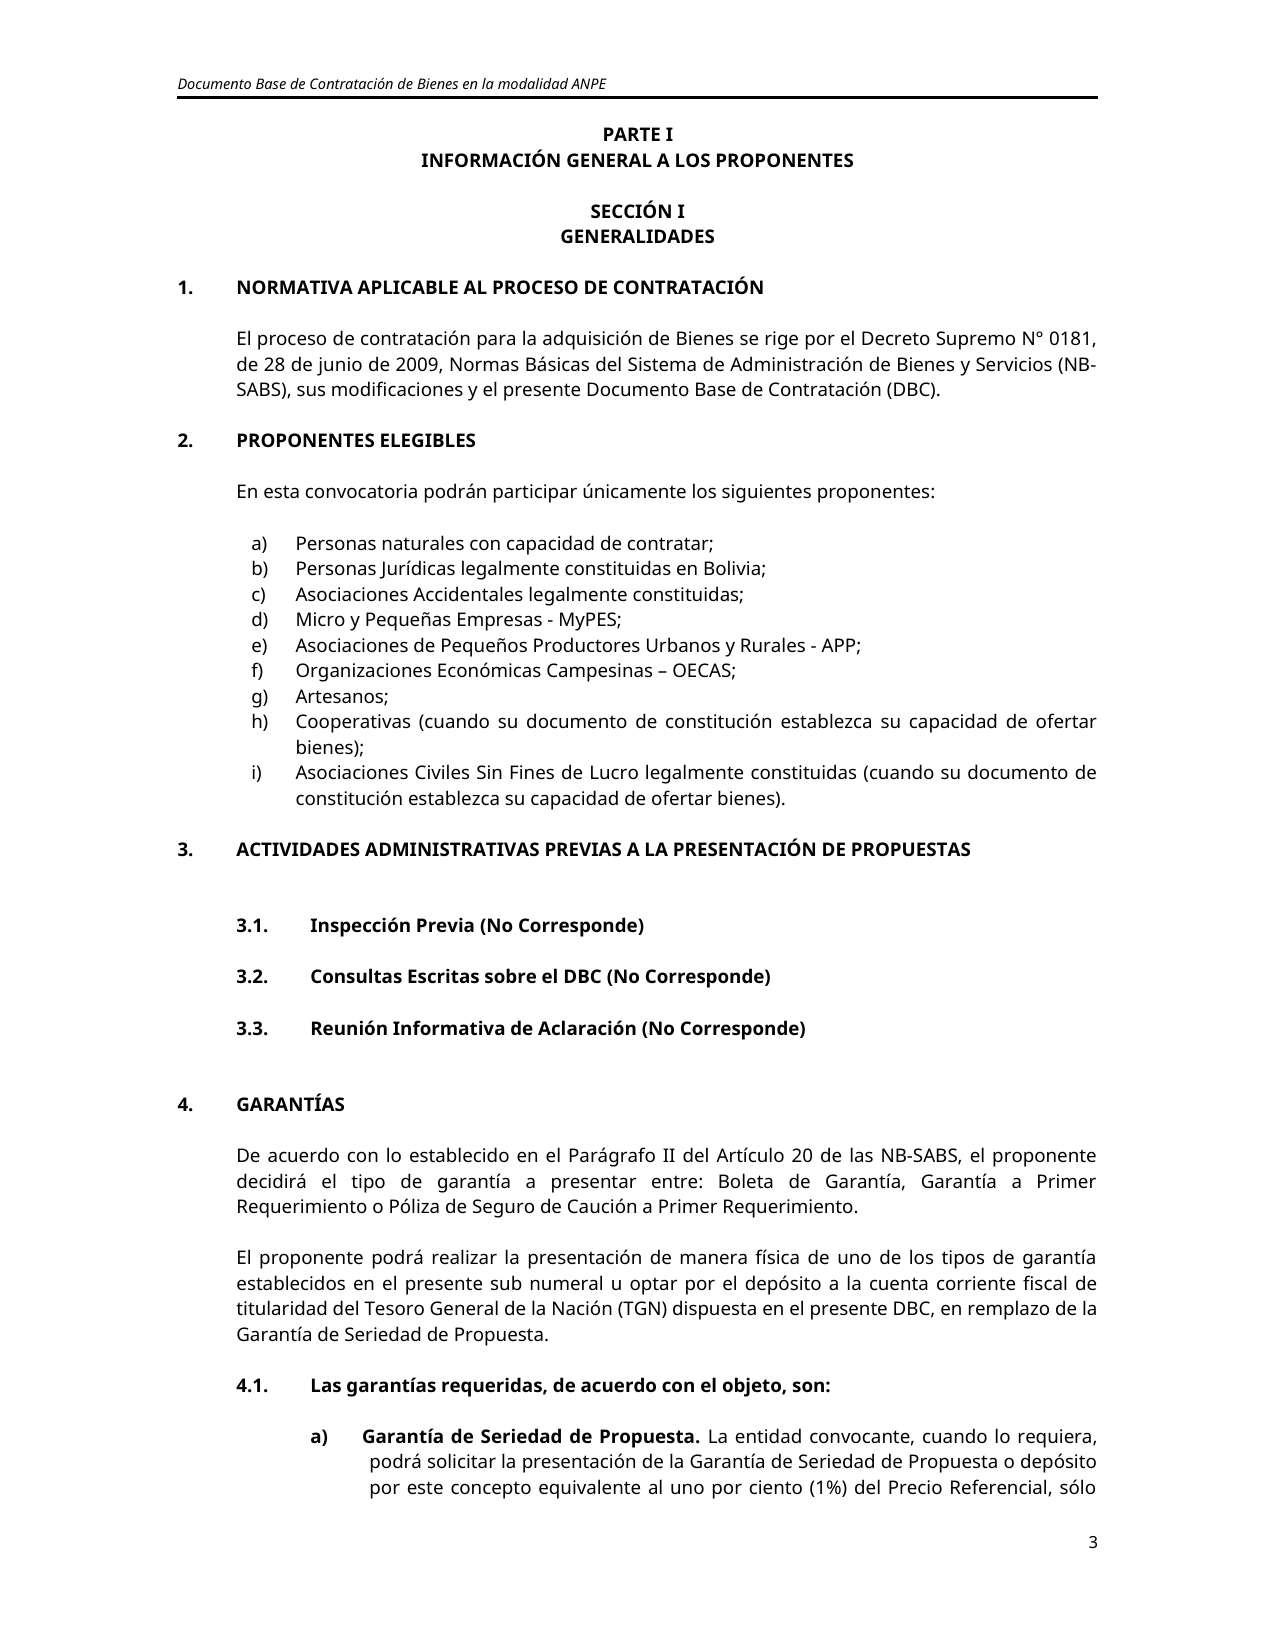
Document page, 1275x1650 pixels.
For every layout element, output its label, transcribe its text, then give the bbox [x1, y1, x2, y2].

list Asociaciones de Pequeños Productores Urbanos y Rurales - APP; [251, 632, 1098, 657]
list Personas naturales con capacidad de contratar; [251, 530, 1098, 555]
text PARTE I [177, 122, 1098, 147]
subtitle PROPONENTES ELEGIBLES [177, 428, 1098, 453]
text El proceso de contratación para la adquisición de Bienes se rige por el Decreto Supremo N° 0181, de 28 de junio de 2009, Normas Básicas del Sistema de Administración de Bienes y Servicios (NB-SABS), sus modificaciones y el presente Documento Base de Contratación (DBC). [236, 326, 1098, 402]
list Cooperativas (cuando su documento de constitución establezca su capacidad de ofertar bienes); [251, 708, 1098, 759]
text De acuerdo con lo establecido en el Parágrafo II del Artículo 20 de las NB-SABS, el proponente decidirá el tipo de garantía a presentar entre: Boleta de Garantía, Garantía a Primer Requerimiento o Póliza de Seguro de Caución a Primer Requerimiento. [236, 1142, 1098, 1219]
subtitle Consultas Escritas sobre el DBC (No Corresponde) [236, 964, 1098, 989]
subtitle Inspección Previa (No Corresponde) [236, 913, 1098, 938]
text INFORMACIÓN GENERAL A LOS PROPONENTES [177, 147, 1098, 173]
list Artesanos; [251, 683, 1098, 708]
subtitle NORMATIVA APLICABLE AL PROCESO DE CONTRATACIÓN [177, 275, 1098, 300]
text En esta convocatoria podrán participar únicamente los siguientes proponentes: [236, 479, 1098, 504]
list Asociaciones Civiles Sin Fines de Lucro legalmente constituidas (cuando su documento de constitución establezca su capacidad de ofertar bienes). [251, 759, 1098, 811]
text El proponente podrá realizar la presentación de manera física de uno de los tipos de garantía establecidos en el presente sub numeral u optar por el depósito a la cuenta corriente fiscal de titularidad del Tesoro General de la Nación (TGN) dispuesta en el presente DBC, en remplazo de la Garantía de Seriedad de Propuesta. [236, 1244, 1098, 1347]
list Micro y Pequeñas Empresas - MyPES; [251, 606, 1098, 632]
text GENERALIDADES [177, 224, 1098, 249]
subtitle ACTIVIDADES ADMINISTRATIVAS PREVIAS A LA PRESENTACIÓN DE PROPUESTAS [177, 836, 1098, 862]
list Asociaciones Accidentales legalmente constituidas; [251, 581, 1098, 606]
list Personas Jurídicas legalmente constituidas en Bolivia; [251, 555, 1098, 581]
list Organizaciones Económicas Campesinas – OECAS; [251, 657, 1098, 683]
subtitle GARANTÍAS [177, 1091, 1098, 1117]
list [310, 1423, 1098, 1500]
subtitle Reunión Informativa de Aclaración (No Corresponde) [236, 1015, 1098, 1040]
text SECCIÓN I [177, 198, 1098, 224]
subtitle Las garantías requeridas, de acuerdo con el objeto, son: [236, 1372, 1098, 1398]
